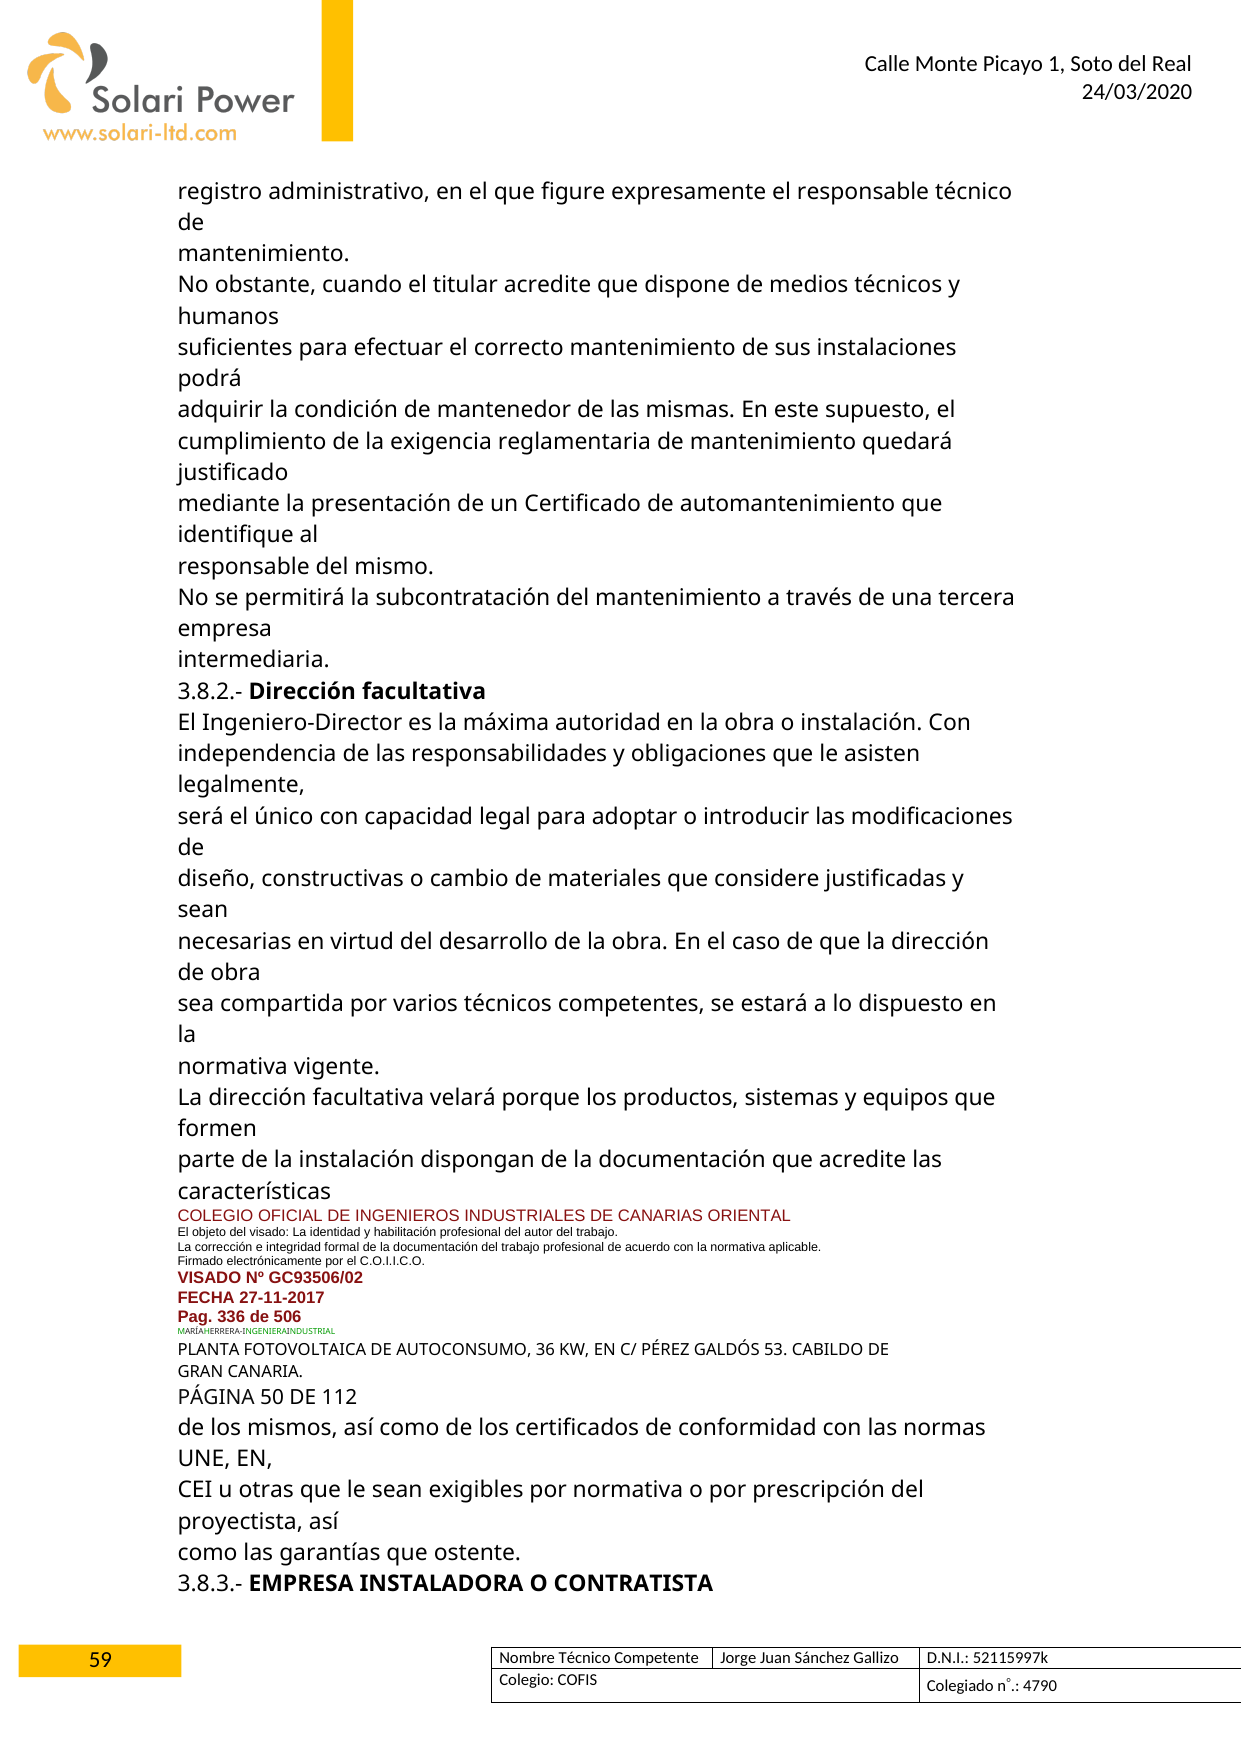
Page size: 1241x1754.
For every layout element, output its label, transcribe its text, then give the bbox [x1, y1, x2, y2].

text PÁGINA 50 DE 112 [177, 1382, 1019, 1411]
text No se permitirá la subcontratación del mantenimiento a través de una tercera empresa [177, 581, 1019, 643]
text El objeto del visado: La identidad y habilitación profesional del autor del trabajo. [177, 1225, 1019, 1239]
text cumplimiento de la exigencia reglamentaria de mantenimiento quedará justificado [177, 425, 1019, 487]
text VISADO Nº GC93506/02 [177, 1268, 1019, 1287]
text 3.8.3.- EMPRESA INSTALADORA O CONTRATISTA [177, 1567, 1019, 1598]
text independencia de las responsabilidades y obligaciones que le asisten legalmente, [177, 737, 1019, 800]
text No obstante, cuando el titular acredite que dispone de medios técnicos y humanos [177, 268, 1019, 331]
text mantenimiento. [177, 237, 1019, 268]
text registro administrativo, en el que figure expresamente el responsable técnico de [177, 175, 1019, 237]
text sea compartida por varios técnicos competentes, se estará a lo dispuesto en la [177, 987, 1019, 1050]
text CEI u otras que le sean exigibles por normativa o por prescripción del proyectista, así [177, 1473, 1019, 1536]
text diseño, constructivas o cambio de materiales que considere justificadas y sean [177, 862, 1019, 925]
text Firmado electrónicamente por el C.O.I.I.C.O. [177, 1254, 1019, 1268]
text PLANTA FOTOVOLTAICA DE AUTOCONSUMO, 36 KW, EN C/ PÉREZ GALDÓS 53. CABILDO DE [177, 1337, 1019, 1360]
text GRAN CANARIA. [177, 1360, 1019, 1382]
text de los mismos, así como de los certificados de conformidad con las normas UNE, EN, [177, 1411, 1019, 1473]
text COLEGIO OFICIAL DE INGENIEROS INDUSTRIALES DE CANARIAS ORIENTAL [177, 1206, 1019, 1225]
text normativa vigente. [177, 1050, 1019, 1081]
text necesarias en virtud del desarrollo de la obra. En el caso de que la dirección de obra [177, 925, 1019, 987]
text FECHA 27-11-2017 [177, 1287, 1019, 1307]
text responsable del mismo. [177, 550, 1019, 581]
text La dirección facultativa velará porque los productos, sistemas y equipos que formen [177, 1081, 1019, 1143]
picture [26, 26, 296, 149]
text intermediaria. [177, 643, 1019, 675]
text mediante la presentación de un Certificado de automantenimiento que identifique al [177, 487, 1019, 550]
text 3.8.2.- Dirección facultativa [177, 675, 1019, 706]
text será el único con capacidad legal para adoptar o introducir las modificaciones de [177, 800, 1019, 862]
text Pag. 336 de 506 [177, 1307, 1019, 1326]
text La corrección e integridad formal de la documentación del trabajo profesional de acuerdo con la normativa aplicable. [177, 1239, 1019, 1254]
text El Ingeniero-Director es la máxima autoridad en la obra o instalación. Con [177, 706, 1019, 737]
text adquirir la condición de mantenedor de las mismas. En este supuesto, el [177, 393, 1019, 425]
text como las garantías que ostente. [177, 1536, 1019, 1567]
text parte de la instalación dispongan de la documentación que acredite las características [177, 1143, 1019, 1206]
text suficientes para efectuar el correcto mantenimiento de sus instalaciones podrá [177, 331, 1019, 393]
